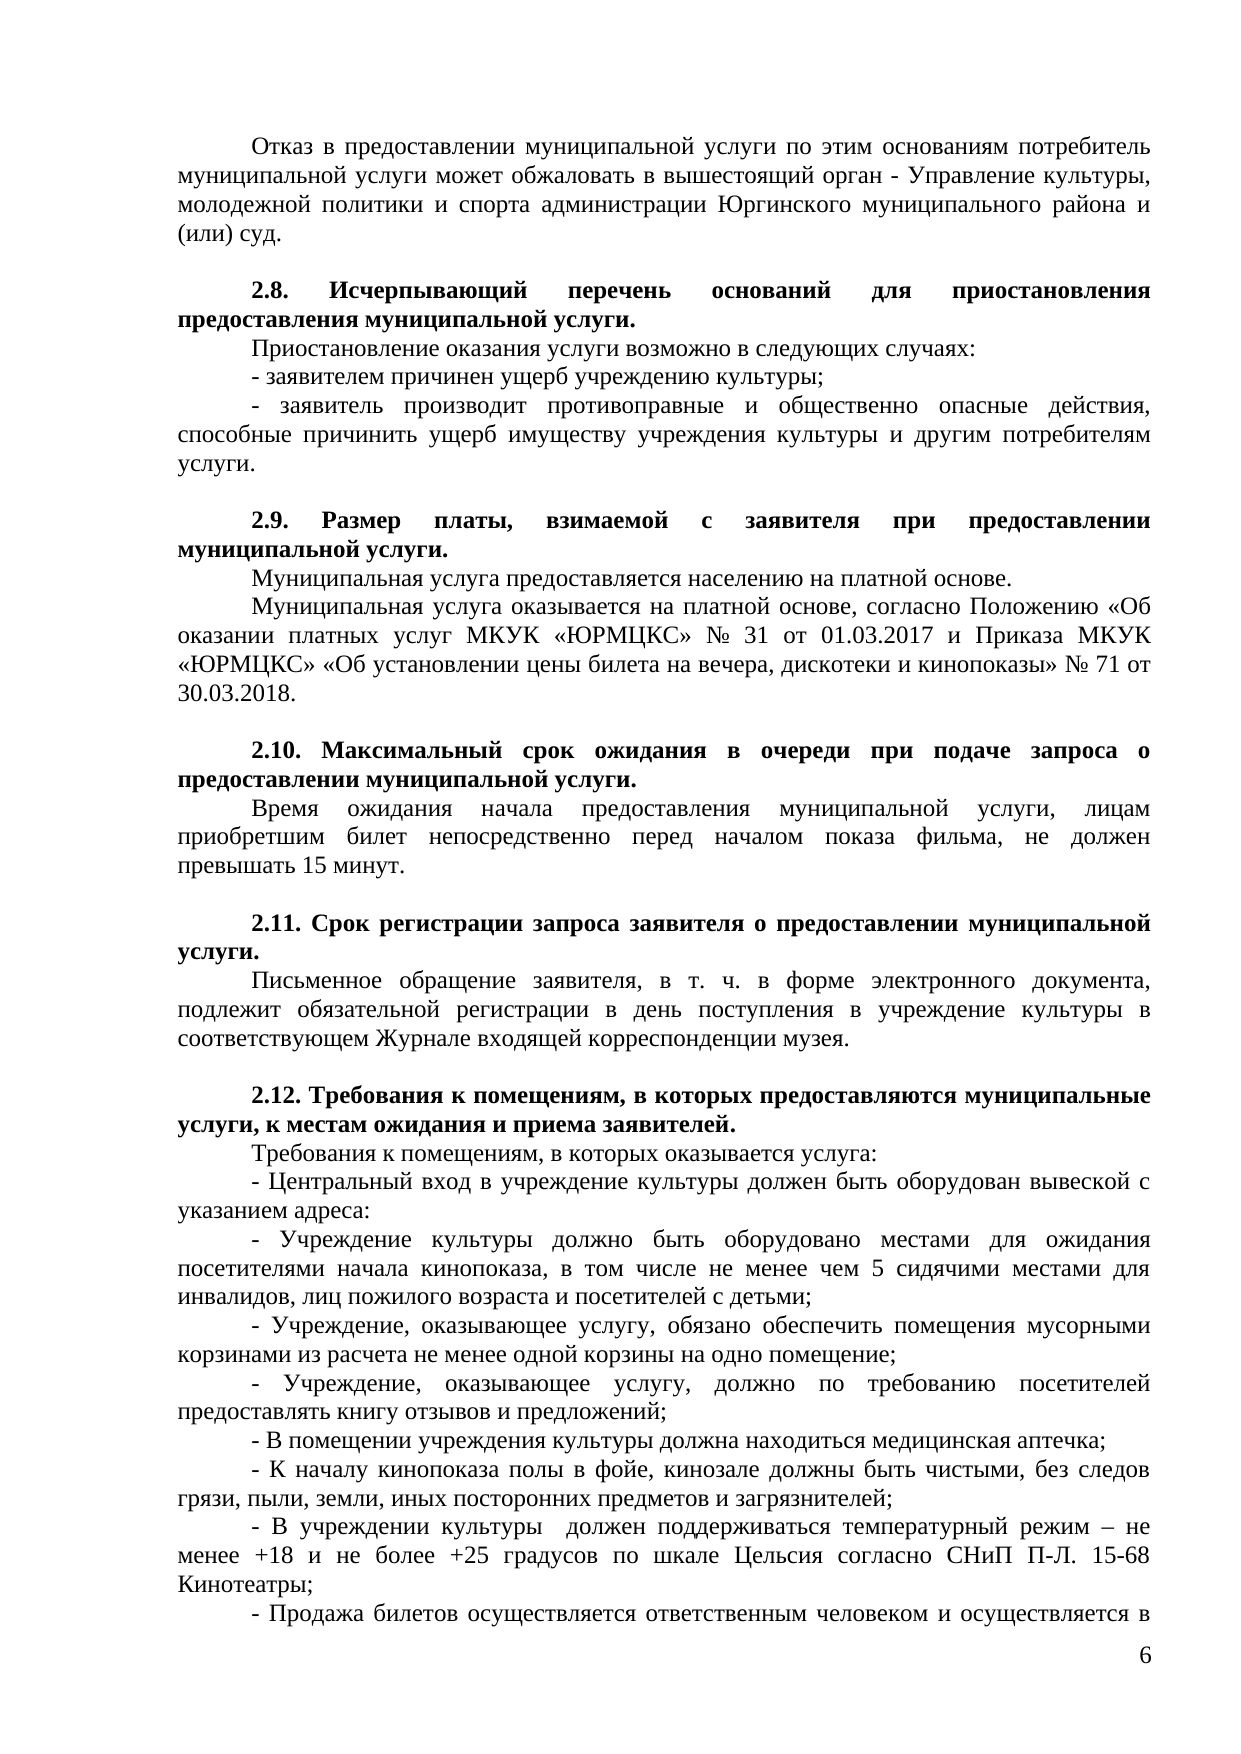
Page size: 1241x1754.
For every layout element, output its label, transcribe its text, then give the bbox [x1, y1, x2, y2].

text - Учреждение культуры должно быть оборудовано местами для ожидания посетителями начала кинопоказа, в том числе не менее чем 5 сидячими местами для инвалидов, лиц пожилого возраста и посетителей с детьми; [177, 1224, 1152, 1310]
text - заявителем причинен ущерб учреждению культуры; [177, 361, 1152, 390]
text Отказ в предоставлении муниципальной услуги по этим основаниям потребитель муниципальной услуги может обжаловать в вышестоящий орган - Управление культуры, молодежной политики и спорта администрации Юргинского муниципального района и (или) суд. [177, 131, 1152, 246]
text - заявитель производит противоправные и общественно опасные действия, способные причинить ущерб имуществу учреждения культуры и другим потребителям услуги. [177, 390, 1152, 476]
text - К началу кинопоказа полы в фойе, кинозале должны быть чистыми, без следов грязи, пыли, земли, иных посторонних предметов и загрязнителей; [177, 1454, 1152, 1511]
text 2.9. Размер платы, взимаемой с заявителя при предоставлении муниципальной услуги. [177, 505, 1152, 563]
text - Центральный вход в учреждение культуры должен быть оборудован вывеской с указанием адреса: [177, 1166, 1152, 1224]
text Приостановление оказания услуги возможно в следующих случаях: [177, 333, 1152, 361]
text 2.10. Максимальный срок ожидания в очереди при подаче запроса о предоставлении муниципальной услуги. [177, 735, 1152, 793]
text Муниципальная услуга оказывается на платной основе, согласно Положению «Об оказании платных услуг МКУК «ЮРМЦКС» № 31 от 01.03.2017 и Приказа МКУК «ЮРМЦКС» «Об установлении цены билета на вечера, дискотеки и кинопоказы» № 71 от 30.03.2018. [177, 591, 1152, 706]
text - В учреждении культуры должен поддерживаться температурный режим – не менее +18 и не более +25 градусов по шкале Цельсия согласно СНиП П-Л. 15-68 Кинотеатры; [177, 1511, 1152, 1598]
text - В помещении учреждения культуры должна находиться медицинская аптечка; [177, 1425, 1152, 1454]
text 2.12. Требования к помещениям, в которых предоставляются муниципальные услуги, к местам ожидания и приема заявителей. [177, 1080, 1152, 1138]
text 2.11. Срок регистрации запроса заявителя о предоставлении муниципальной услуги. [177, 908, 1152, 965]
text - Учреждение, оказывающее услугу, обязано обеспечить помещения мусорными корзинами из расчета не менее одной корзины на одно помещение; [177, 1310, 1152, 1368]
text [177, 1598, 1152, 1626]
text Требования к помещениям, в которых оказывается услуга: [177, 1138, 1152, 1166]
text Муниципальная услуга предоставляется населению на платной основе. [177, 563, 1152, 591]
text 2.8. Исчерпывающий перечень оснований для приостановления предоставления муниципальной услуги. [177, 275, 1152, 333]
text - Учреждение, оказывающее услугу, должно по требованию посетителей предоставлять книгу отзывов и предложений; [177, 1368, 1152, 1425]
text Время ожидания начала предоставления муниципальной услуги, лицам приобретшим билет непосредственно перед началом показа фильма, не должен превышать 15 минут. [177, 793, 1152, 879]
text Письменное обращение заявителя, в т. ч. в форме электронного документа, подлежит обязательной регистрации в день поступления в учреждение культуры в соответствующем Журнале входящей корреспонденции музея. [177, 965, 1152, 1051]
